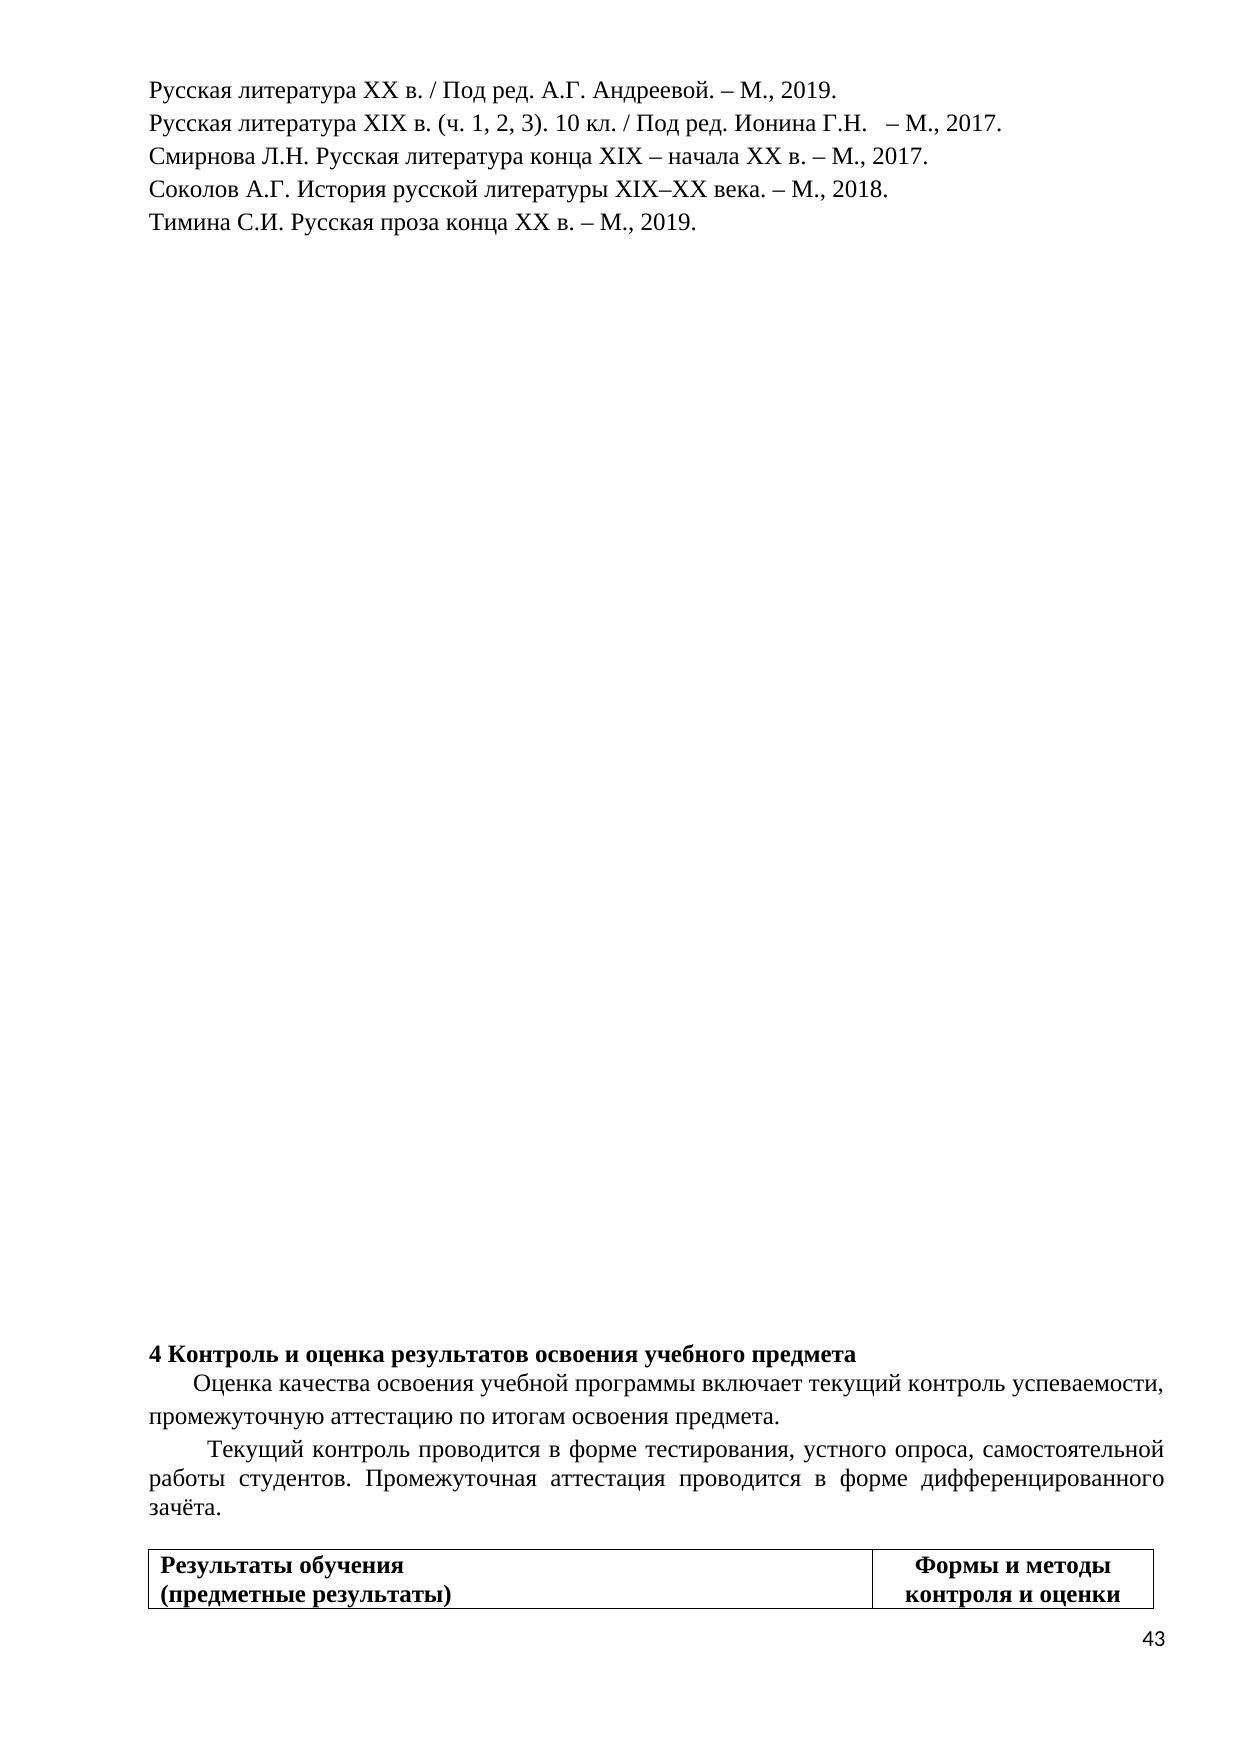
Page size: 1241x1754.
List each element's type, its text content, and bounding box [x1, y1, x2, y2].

text Соколов А.Г. История русской литературы XIX–XX века. – М., 2018. [148, 174, 1165, 203]
text Текущий контроль проводится в форме тестирования, устного опроса, самостоятельной работы студентов. Промежуточная аттестация проводится в форме дифференцированного зачёта. [149, 1434, 1165, 1521]
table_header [149, 1550, 872, 1608]
text Русская литература ХХ в. / Под ред. А.Г. Андреевой. – М., 2019. [148, 75, 1165, 104]
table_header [873, 1550, 1153, 1608]
text Тимина С.И. Русская проза конца ХХ в. – М., 2019. [148, 207, 1165, 236]
text 4 Контроль и оценка результатов освоения учебного предмета [75, 1339, 1165, 1368]
text Смирнова Л.Н. Русская литература конца ХIХ – начала ХХ в. – М., 2017. [148, 141, 1165, 170]
text Русская литература XIX в. (ч. 1, 2, 3). 10 кл. / Под ред. Ионина Г.Н. – М., 2017. [148, 108, 1165, 137]
text Оценка качества освоения учебной программы включает текущий контроль успеваемости, промежуточную аттестацию по итогам освоения предмета. [149, 1368, 1165, 1430]
